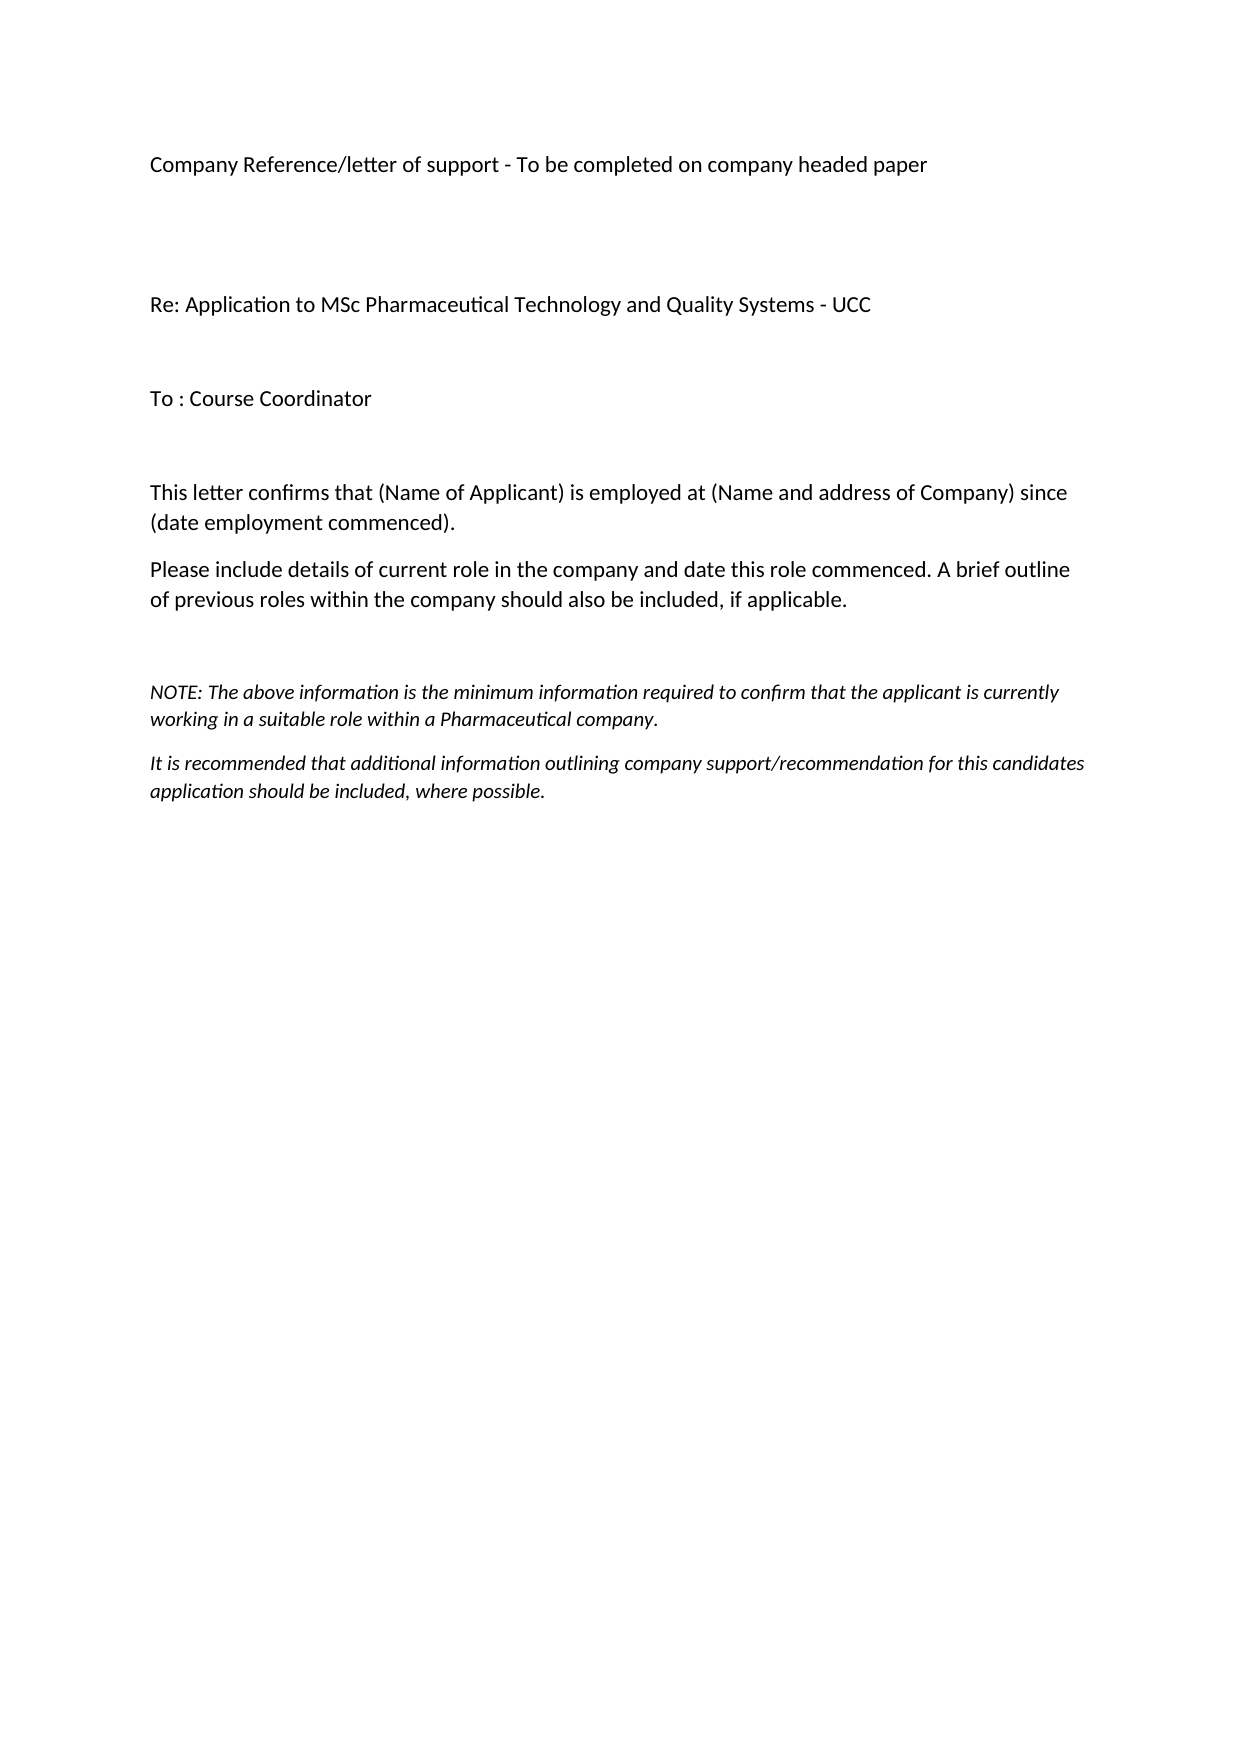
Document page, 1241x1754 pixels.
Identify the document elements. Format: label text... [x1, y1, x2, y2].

text Please include details of current role in the company and date this role commenced. A brief outline of previous roles within the company should also be included, if applicable. [150, 555, 1090, 613]
text It is recommended that additional information outlining company support/recommendation for this candidates application should be included, where possible. [150, 751, 1090, 803]
text This letter confirms that (Name of Applicant) is employed at (Name and address of Company) since (date employment commenced). [150, 478, 1090, 536]
text NOTE: The above information is the minimum information required to confirm that the applicant is currently working in a suitable role within a Pharmaceutical company. [150, 679, 1090, 732]
text Company Reference/letter of support - To be completed on company headed paper [150, 150, 1090, 178]
text To : Course Coordinator [150, 384, 1090, 412]
text Re: Application to MSc Pharmaceutical Technology and Quality Systems - UCC [150, 291, 1090, 319]
